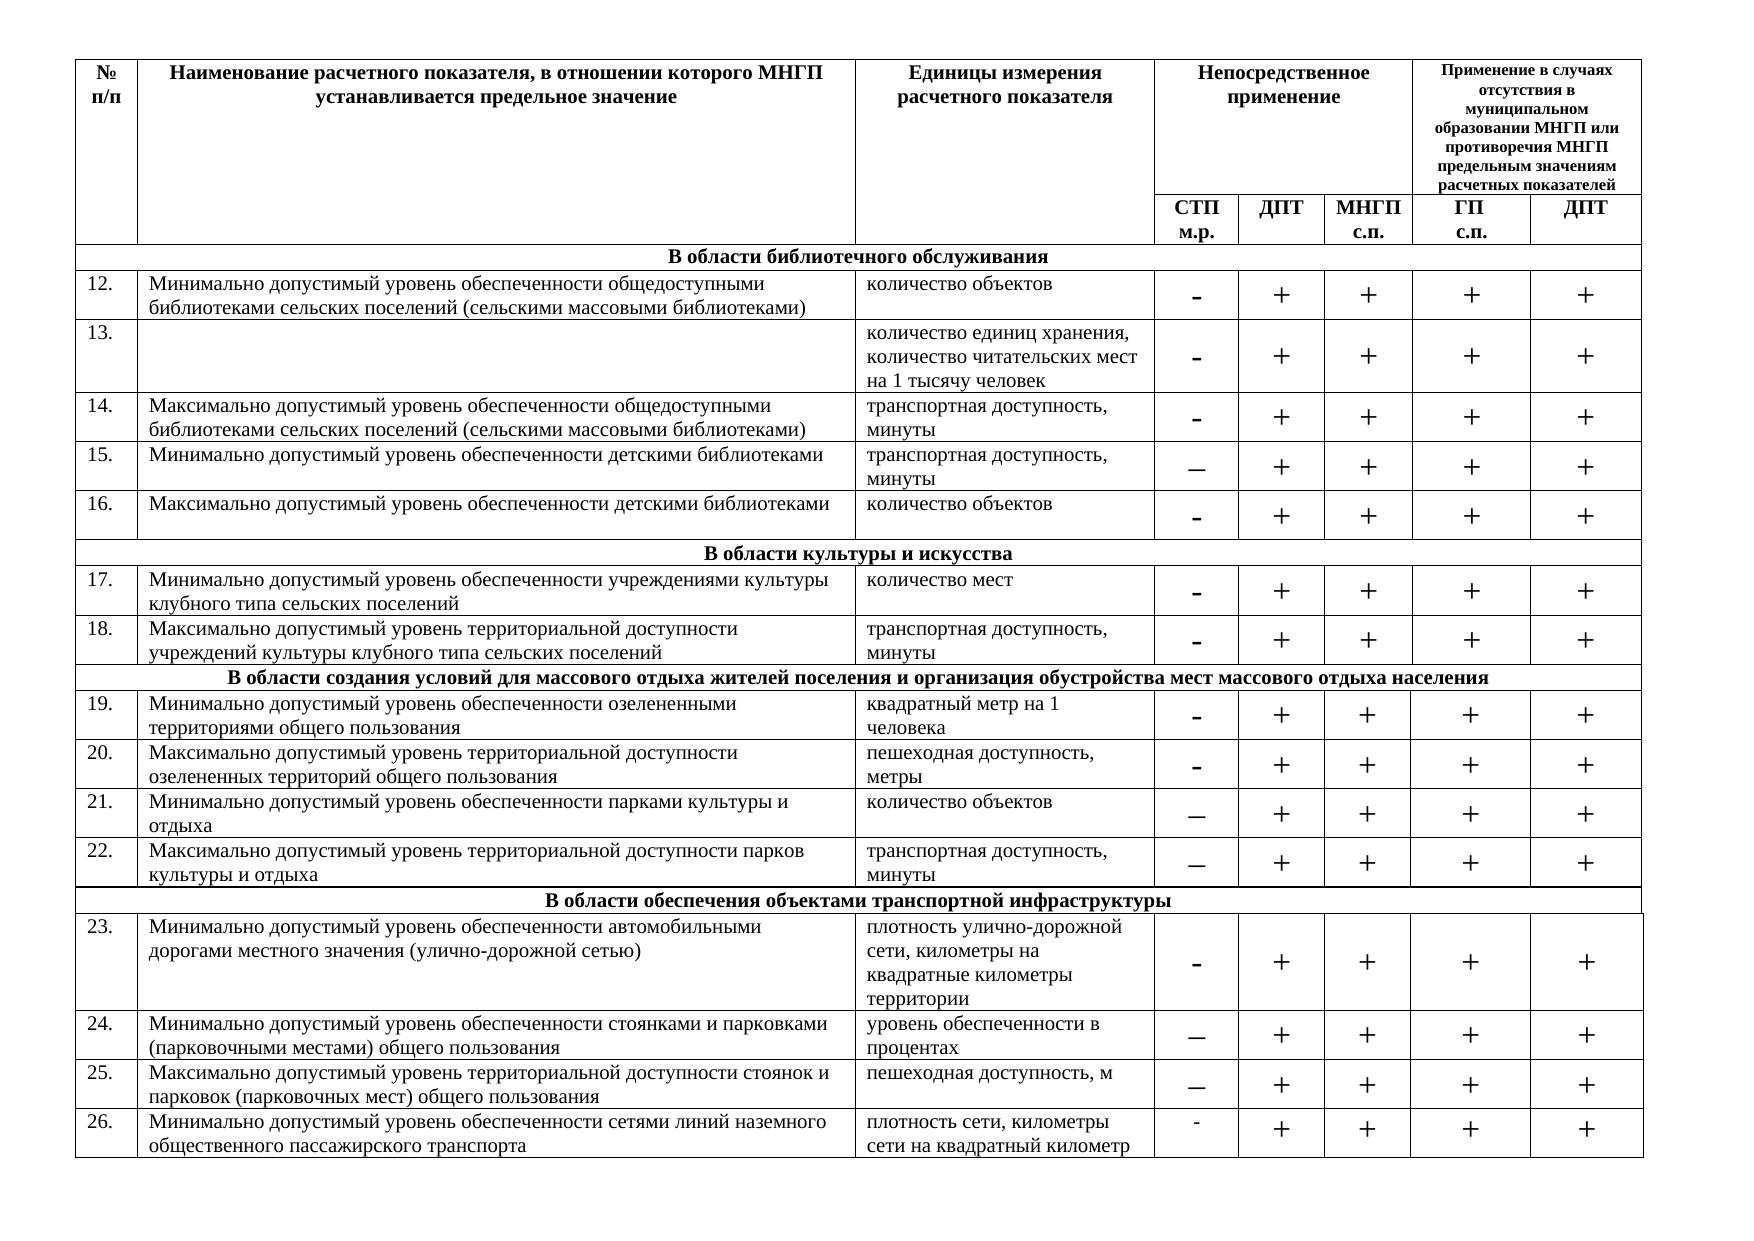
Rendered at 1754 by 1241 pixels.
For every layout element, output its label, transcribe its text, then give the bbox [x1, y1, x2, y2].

table_cell транспортная доступность, минуты [856, 616, 1154, 664]
table_cell Максимально допустимый уровень территориальной доступности парков культуры и отдыха [138, 838, 855, 886]
table_cell [76, 566, 137, 614]
table_header № п/п [76, 60, 137, 243]
table_header Применение в случаях отсутствия в муниципальном образовании МНГП или противоречия МНГП предельным значениям расчетных показателей [1413, 60, 1641, 194]
table_cell - [1155, 616, 1238, 664]
table_cell + [1325, 914, 1410, 1010]
table_cell + [1239, 914, 1324, 1010]
table_cell + [1239, 1011, 1324, 1059]
table_cell + [1413, 320, 1530, 392]
table_cell [76, 691, 137, 739]
table_cell + [1325, 691, 1410, 739]
table_header Непосредственное применение [1155, 60, 1412, 194]
table_cell - [1155, 740, 1238, 788]
table_cell + [1413, 393, 1530, 441]
table_cell Минимально допустимый уровень обеспеченности детскими библиотеками [138, 442, 855, 490]
table_cell + [1325, 789, 1410, 837]
table_cell Минимально допустимый уровень обеспеченности озелененными территориями общего пользования [138, 691, 855, 739]
table_cell Максимально допустимый уровень территориальной доступности озелененных территорий общего пользования [138, 740, 855, 788]
table_cell + [1531, 616, 1641, 664]
table_cell + [1413, 271, 1530, 319]
table_cell [76, 442, 137, 490]
table_cell + [1531, 393, 1641, 441]
table_cell + [1325, 1011, 1410, 1059]
table_cell [76, 1060, 137, 1108]
table_cell Минимально допустимый уровень обеспеченности учреждениями культуры клубного типа сельских поселений [138, 566, 855, 614]
table_cell транспортная доступность, минуты [856, 442, 1154, 490]
table_cell ДПТ [1531, 195, 1641, 243]
table_cell СТП м.р. [1155, 195, 1238, 243]
table_cell + [1531, 691, 1641, 739]
table_cell + [1325, 616, 1412, 664]
table_cell + [1239, 271, 1324, 319]
table_cell транспортная доступность, минуты [856, 393, 1154, 441]
table_cell – [1155, 442, 1238, 490]
table_cell - [1155, 691, 1238, 739]
table_cell + [1411, 789, 1530, 837]
table_cell + [1531, 491, 1641, 539]
table_cell + [1325, 740, 1410, 788]
table_cell Максимально допустимый уровень обеспеченности детскими библиотеками [138, 491, 855, 539]
table_cell + [1413, 442, 1530, 490]
table_cell + [1411, 838, 1530, 886]
table_cell + [1411, 1060, 1530, 1108]
table_cell В области культуры и искусства [76, 540, 1641, 565]
table_cell Максимально допустимый уровень обеспеченности общедоступными библиотеками сельских поселений (сельскими массовыми библиотеками) [138, 393, 855, 441]
table_cell плотность улично-дорожной сети, километры на квадратные километры территории [856, 914, 1154, 1010]
table_cell плотность сети, километры сети на квадратный километр территории [856, 1109, 1154, 1157]
table_cell + [1531, 914, 1643, 1010]
table_cell + [1411, 740, 1530, 788]
table_header Наименование расчетного показателя, в отношении которого МНГП устанавливается предельное значение [138, 60, 855, 243]
table_cell + [1531, 1011, 1643, 1059]
table_cell [76, 740, 137, 788]
table_cell [76, 914, 137, 1010]
table_cell – [1155, 1011, 1238, 1059]
table_cell + [1413, 491, 1530, 539]
table_cell квадратный метр на 1 человека [856, 691, 1154, 739]
table_cell + [1239, 393, 1324, 441]
table_cell Максимально допустимый уровень территориальной доступности стоянок и парковок (парковочных мест) общего пользования [138, 1060, 855, 1108]
table_cell пешеходная доступность, метры [856, 740, 1154, 788]
table_cell + [1411, 914, 1530, 1010]
table_cell В области обеспечения объектами транспортной инфраструктуры [76, 888, 1641, 912]
table_cell + [1325, 320, 1412, 392]
table_cell уровень обеспеченности в процентах [856, 1011, 1154, 1059]
table_cell + [1239, 320, 1324, 392]
table_cell + [1325, 1060, 1410, 1108]
table_cell + [1239, 491, 1324, 539]
table_cell [76, 491, 137, 539]
table_cell + [1531, 1109, 1643, 1157]
table_cell [76, 616, 137, 664]
table_cell количество мест [856, 566, 1154, 614]
table_cell Минимально допустимый уровень обеспеченности сетями линий наземного общественного пассажирского транспорта [138, 1109, 855, 1157]
table_cell + [1411, 691, 1530, 739]
table_cell + [1531, 320, 1641, 392]
table_cell + [1411, 1109, 1530, 1157]
table_cell + [1239, 566, 1324, 614]
table_cell + [1239, 442, 1324, 490]
table_cell + [1531, 442, 1641, 490]
table_cell + [1531, 566, 1641, 614]
table_cell - [1155, 566, 1238, 614]
table_cell количество объектов [856, 789, 1154, 837]
table_cell [138, 320, 855, 392]
table_cell – [1155, 1060, 1238, 1108]
table_cell [76, 789, 137, 837]
table_cell + [1531, 1060, 1643, 1108]
table_cell пешеходная доступность, м [856, 1060, 1154, 1108]
table_cell [76, 393, 137, 441]
table_cell В области библиотечного обслуживания [76, 245, 1641, 269]
table_cell количество единиц хранения, количество читательских мест на 1 тысячу человек [856, 320, 1154, 392]
table_cell + [1325, 442, 1412, 490]
table_cell + [1531, 271, 1641, 319]
table_cell Максимально допустимый уровень территориальной доступности учреждений культуры клубного типа сельских поселений [138, 616, 855, 664]
table_cell + [1325, 393, 1412, 441]
table_cell + [1325, 491, 1412, 539]
table_cell В области создания условий для массового отдыха жителей поселения и организация обустройства мест массового отдыха населения [76, 665, 1641, 690]
table_cell + [1531, 789, 1641, 837]
table_cell – [1155, 838, 1238, 886]
table_cell + [1239, 740, 1324, 788]
table_cell + [1239, 616, 1324, 664]
table_cell + [1325, 566, 1412, 614]
table_cell + [1413, 566, 1530, 614]
table_cell + [1239, 838, 1324, 886]
table_cell Минимально допустимый уровень обеспеченности стоянками и парковками (парковочными местами) общего пользования [138, 1011, 855, 1059]
table_cell [76, 1011, 137, 1059]
table_cell [76, 1109, 137, 1157]
table_cell количество объектов [856, 491, 1154, 539]
table_cell + [1325, 1109, 1410, 1157]
table_cell ГП с.п. [1413, 195, 1530, 243]
table_cell + [1239, 1060, 1324, 1108]
table_cell Минимально допустимый уровень обеспеченности парками культуры и отдыха [138, 789, 855, 837]
table_cell + [1531, 838, 1641, 886]
table_cell – [1155, 789, 1238, 837]
table_cell МНГП с.п. [1325, 195, 1412, 243]
table_cell количество объектов [856, 271, 1154, 319]
table_cell [76, 271, 137, 319]
table_cell + [1411, 1011, 1530, 1059]
table_cell - [1155, 914, 1238, 1010]
table_cell - [1155, 320, 1238, 392]
table_cell + [1239, 789, 1324, 837]
table_cell + [1413, 616, 1530, 664]
table_cell + [1239, 1109, 1324, 1157]
table_cell транспортная доступность, минуты [856, 838, 1154, 886]
table_cell Минимально допустимый уровень обеспеченности автомобильными дорогами местного значения (улично-дорожной сетью) [138, 914, 855, 1010]
table_cell + [1239, 691, 1324, 739]
table_header Единицы измерения расчетного показателя [856, 60, 1154, 243]
table_cell + [1325, 838, 1410, 886]
table_cell - [1155, 393, 1238, 441]
table_cell + [1531, 740, 1641, 788]
table_cell [76, 320, 137, 392]
table_cell - [1155, 1109, 1238, 1157]
table_cell ДПТ [1239, 195, 1324, 243]
table_cell + [1325, 271, 1412, 319]
table_cell - [1155, 271, 1238, 319]
table_cell - [1155, 491, 1238, 539]
table_cell Минимально допустимый уровень обеспеченности общедоступными библиотеками сельских поселений (сельскими массовыми библиотеками) [138, 271, 855, 319]
table_cell [76, 838, 137, 886]
